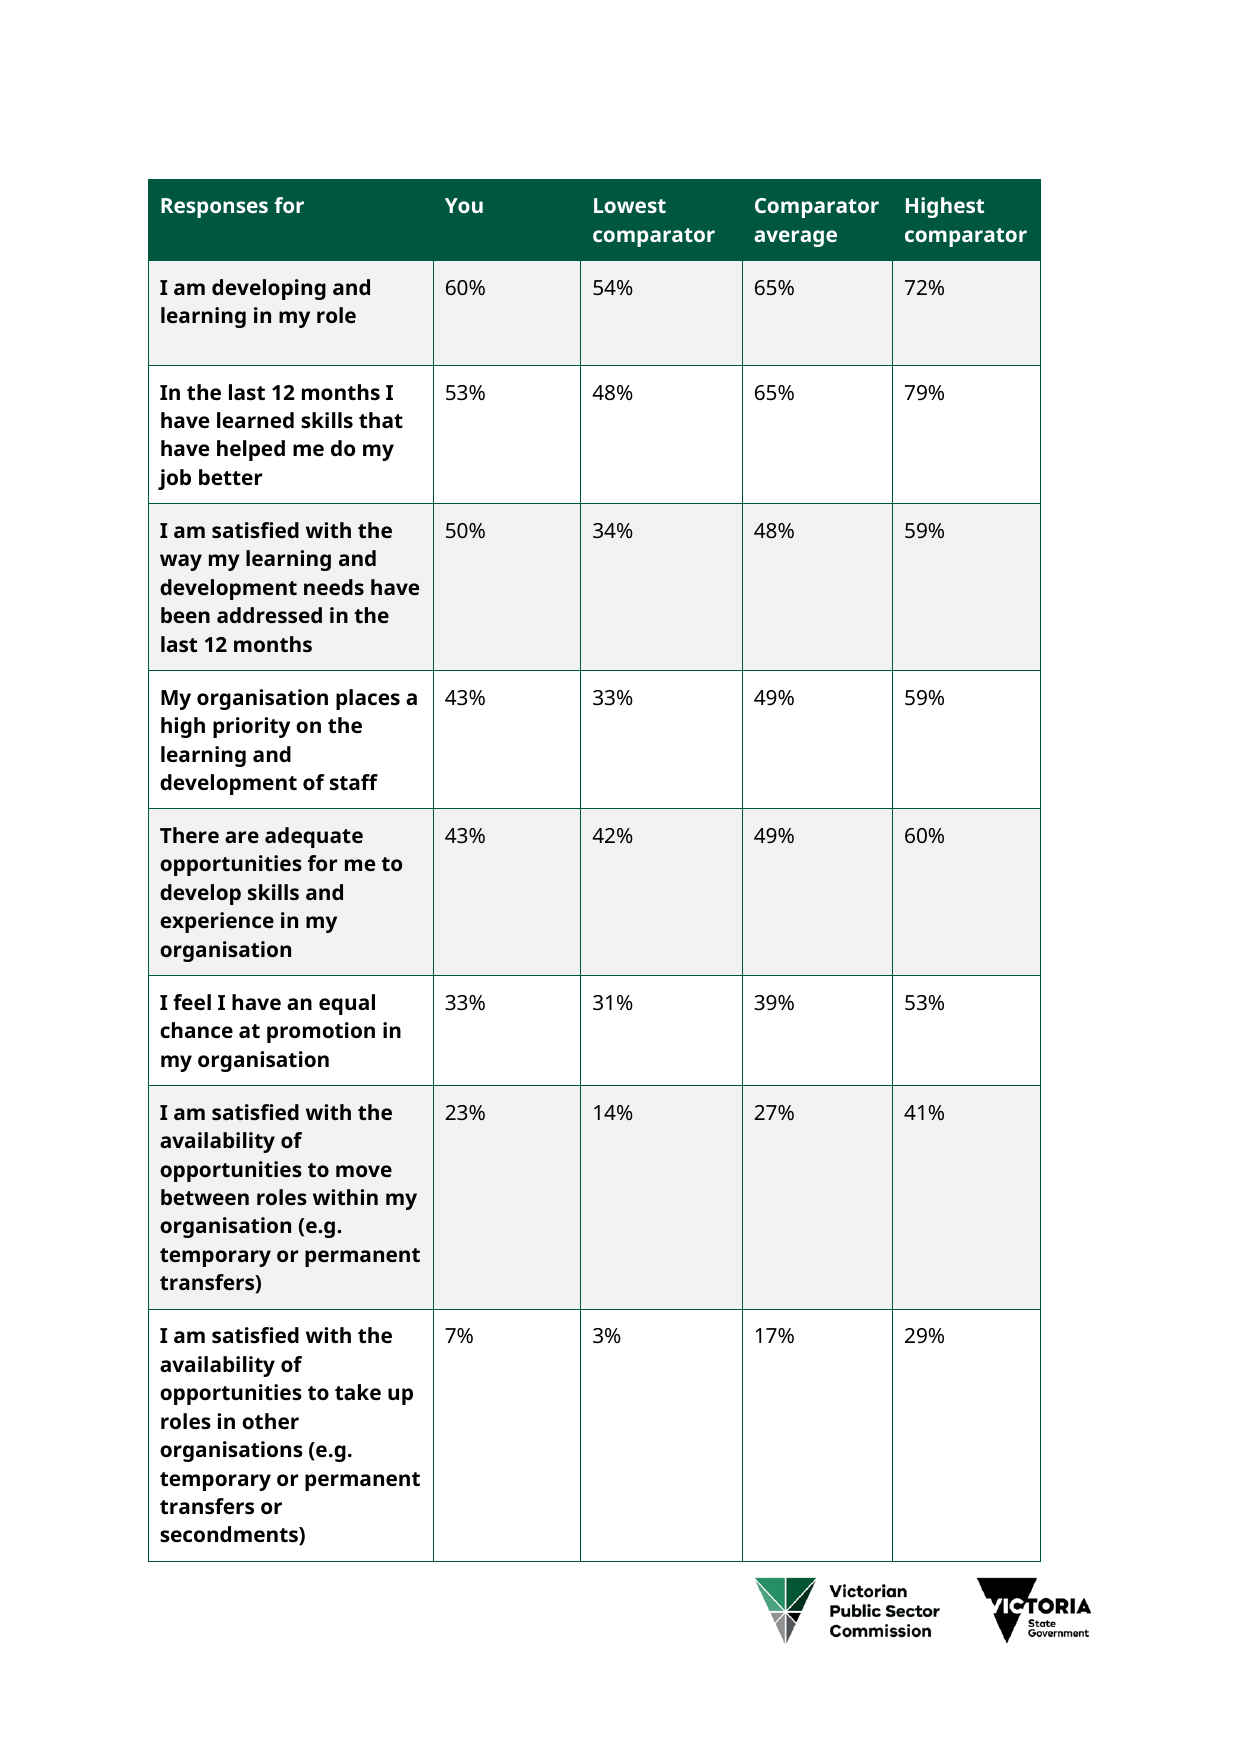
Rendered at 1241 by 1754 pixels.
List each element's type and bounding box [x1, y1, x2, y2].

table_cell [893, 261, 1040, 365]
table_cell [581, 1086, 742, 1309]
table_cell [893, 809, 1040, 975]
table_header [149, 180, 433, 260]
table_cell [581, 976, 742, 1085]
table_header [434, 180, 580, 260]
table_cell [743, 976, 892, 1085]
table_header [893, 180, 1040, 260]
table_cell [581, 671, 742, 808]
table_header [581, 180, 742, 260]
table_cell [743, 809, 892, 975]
picture [754, 1577, 1093, 1645]
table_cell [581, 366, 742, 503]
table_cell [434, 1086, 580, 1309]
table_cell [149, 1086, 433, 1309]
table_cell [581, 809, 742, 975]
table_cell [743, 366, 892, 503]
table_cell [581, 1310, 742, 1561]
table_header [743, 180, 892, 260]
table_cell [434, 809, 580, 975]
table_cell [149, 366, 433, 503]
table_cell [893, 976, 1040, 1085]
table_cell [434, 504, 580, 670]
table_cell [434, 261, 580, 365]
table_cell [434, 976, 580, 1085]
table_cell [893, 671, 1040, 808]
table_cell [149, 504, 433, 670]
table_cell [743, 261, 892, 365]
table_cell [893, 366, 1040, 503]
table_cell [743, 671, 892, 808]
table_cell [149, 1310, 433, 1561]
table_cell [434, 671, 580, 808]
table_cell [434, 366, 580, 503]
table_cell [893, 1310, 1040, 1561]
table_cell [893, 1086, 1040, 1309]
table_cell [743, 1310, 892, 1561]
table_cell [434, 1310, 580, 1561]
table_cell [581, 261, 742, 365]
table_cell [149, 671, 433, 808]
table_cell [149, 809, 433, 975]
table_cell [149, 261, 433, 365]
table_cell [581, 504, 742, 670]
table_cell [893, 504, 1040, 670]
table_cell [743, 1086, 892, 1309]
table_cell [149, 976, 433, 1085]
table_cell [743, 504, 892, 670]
